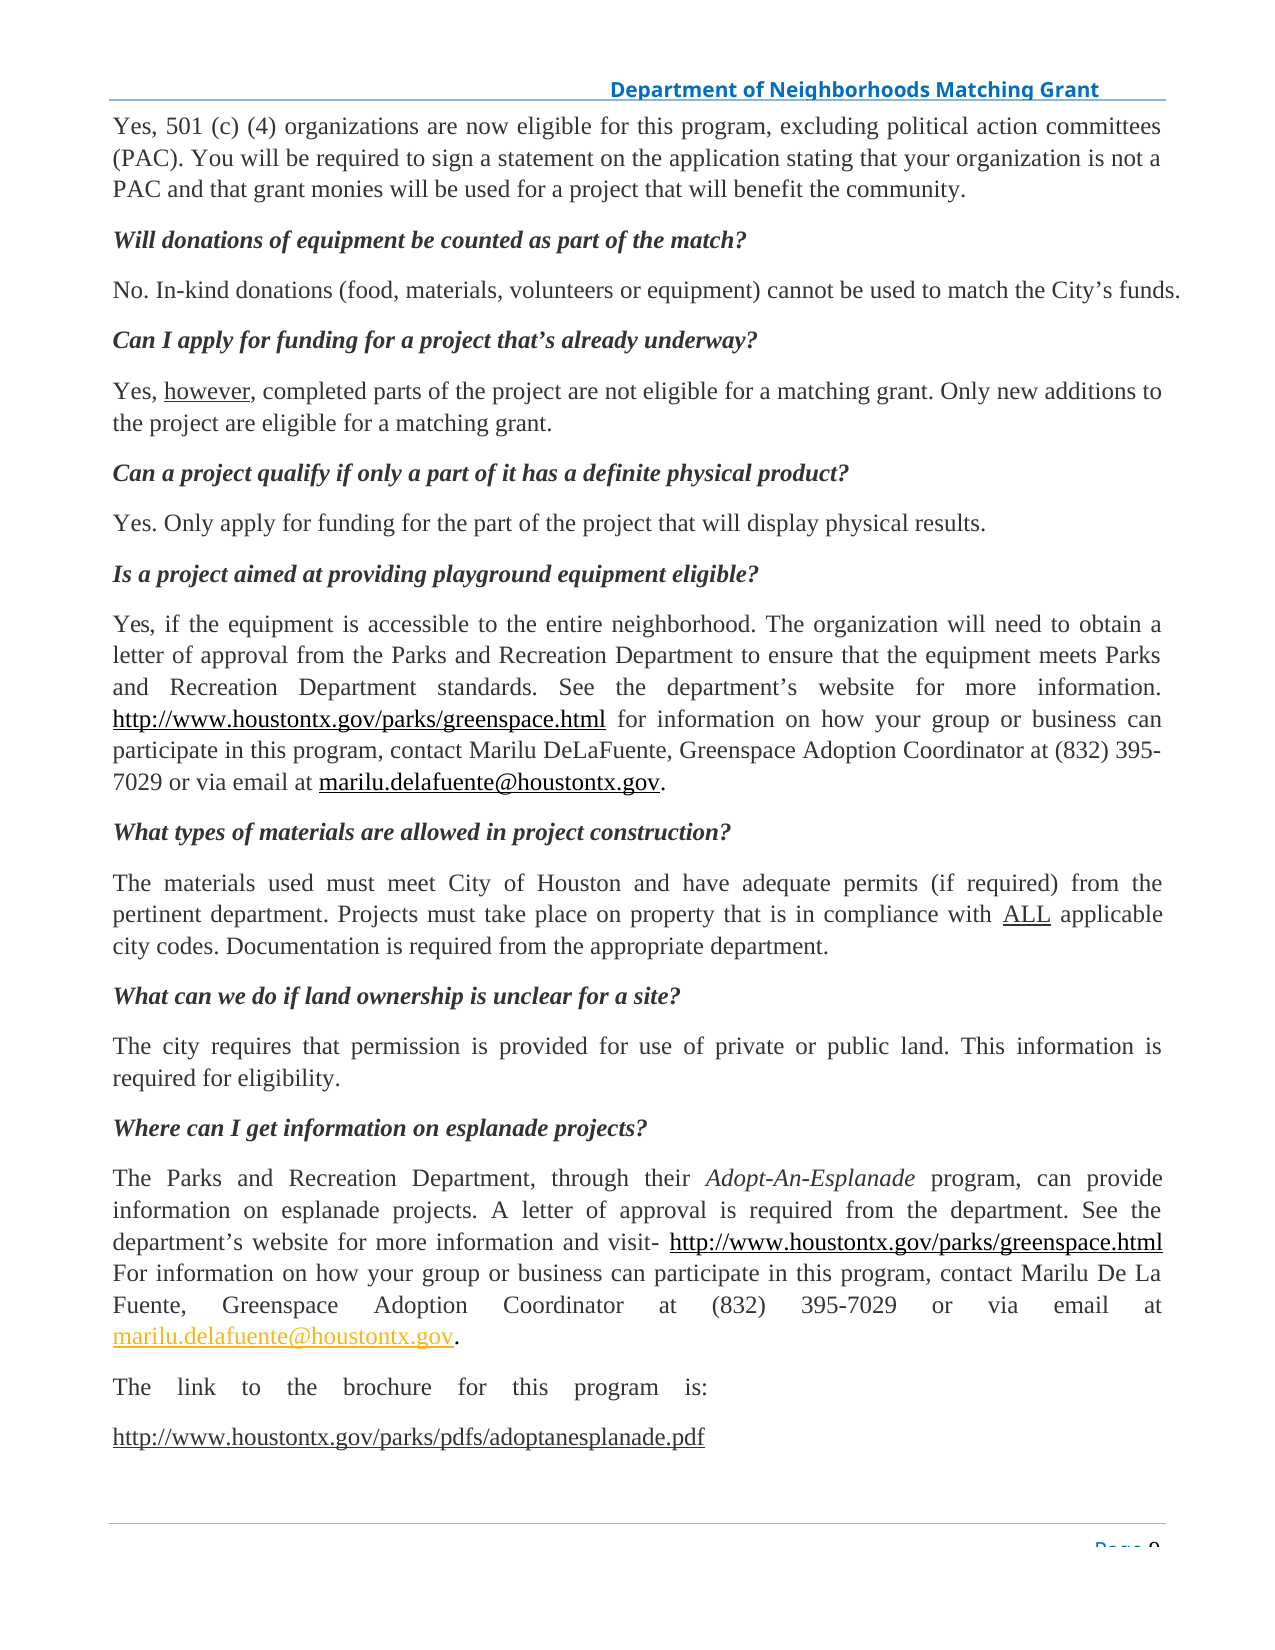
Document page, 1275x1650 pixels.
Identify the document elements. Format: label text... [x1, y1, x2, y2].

subtitle Can a project qualify if only a part of it has a definite physical product? [112, 458, 1229, 487]
subtitle What can we do if land ownership is unclear for a site? [112, 981, 1229, 1010]
text Yes, 501 (c) (4) organizations are now eligible for this program, excluding political action committees (PAC). You will be required to sign a statement on the application stating that your organization is not a PAC and that grant monies will be used for a project that will benefit the community. [112, 111, 1163, 203]
subtitle Is a project aimed at providing playground equipment eligible? [112, 559, 1229, 587]
text The materials used must meet City of Houston and have adequate permits (if required) from the pertinent department. Projects must take place on property that is in compliance with ALL applicable city codes. Documentation is required from the appropriate department. [112, 868, 1163, 959]
text Yes. Only apply for funding for the part of the project that will display physical results. [112, 508, 1229, 537]
text The link to the brochure for this program is: http://www.houstontx.gov/parks/pdfs/adoptanesplanade.pdf [112, 1372, 709, 1451]
text No. In-kind donations (food, materials, volunteers or equipment) cannot be used to match the City’s funds. [112, 275, 1229, 304]
text Yes, if the equipment is accessible to the entire neighborhood. The organization will need to obtain a letter of approval from the Parks and Recreation Department to ensure that the equipment meets Parks and Recreation Department standards. See the department’s website for more information. http://www.houstontx.gov/parks/greenspace.html for information on how your group or business can participate in this program, contact Marilu DeLaFuente, Greenspace Adoption Coordinator at (832) 395- 7029 or via email at marilu.delafuente@houstontx.gov. [112, 609, 1163, 796]
subtitle What types of materials are allowed in project construction? [112, 817, 1229, 846]
subtitle Where can I get information on esplanade projects? [112, 1113, 1229, 1142]
subtitle Can I apply for funding for a project that’s already underway? [112, 326, 1229, 354]
text The Parks and Recreation Department, through their Adopt-An-Esplanade program, can provide information on esplanade projects. A letter of approval is required from the department. See the department’s website for more information and visit- http://www.houstontx.gov/parks/greenspace.html For information on how your group or business can participate in this program, contact Marilu De La Fuente, Greenspace Adoption Coordinator at (832) 395-7029 or via email at marilu.delafuente@houstontx.gov. [112, 1163, 1163, 1350]
text The city requires that permission is provided for use of private or public land. This information is required for eligibility. [112, 1031, 1163, 1092]
text Yes, however, completed parts of the project are not eligible for a matching grant. Only new additions to the project are eligible for a matching grant. [112, 376, 1163, 436]
subtitle Will donations of equipment be counted as part of the match? [112, 225, 1229, 253]
